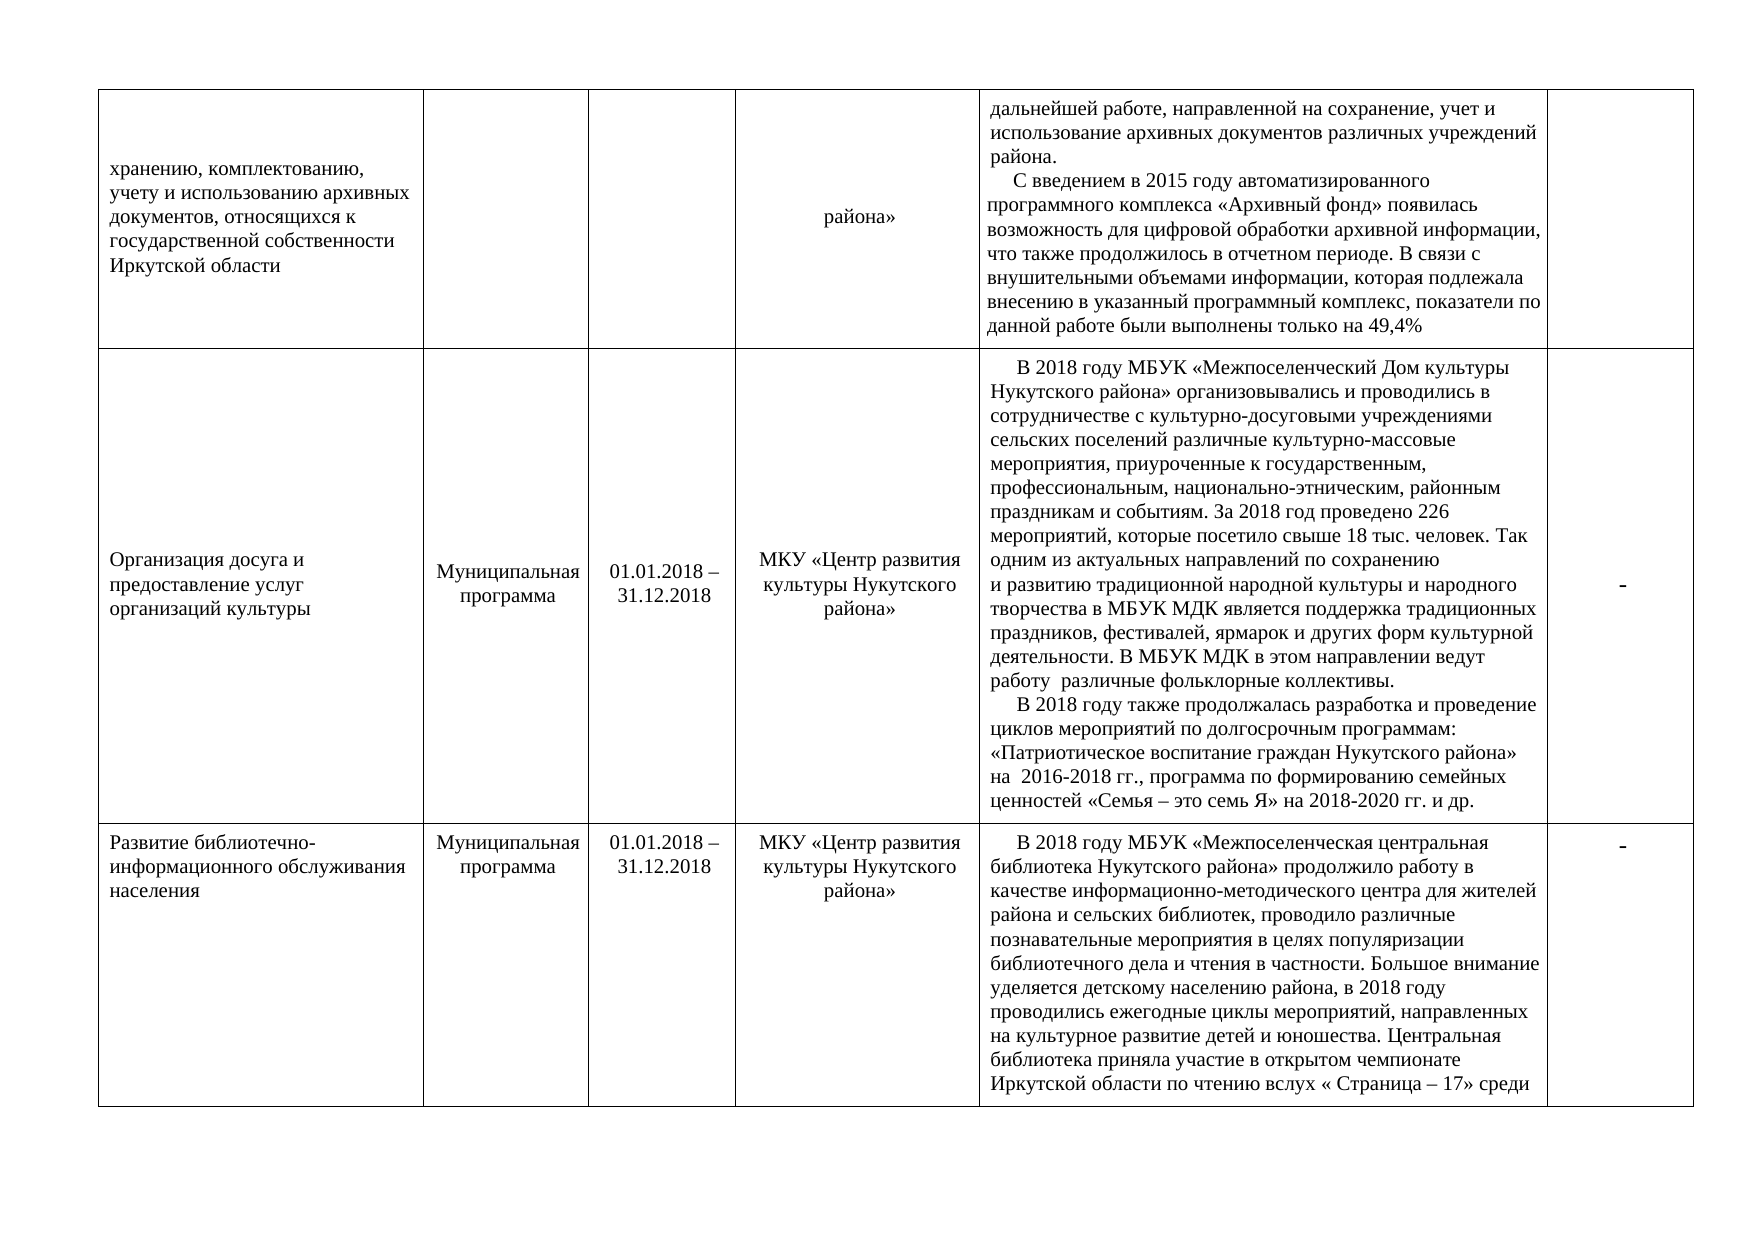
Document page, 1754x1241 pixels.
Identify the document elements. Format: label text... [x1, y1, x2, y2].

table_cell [736, 824, 979, 1106]
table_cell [589, 824, 735, 1106]
table_cell Муниципальная программа [424, 349, 588, 823]
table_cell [424, 824, 588, 1106]
table_cell - [1548, 349, 1693, 823]
table_cell - [1548, 90, 1693, 347]
table_cell В 2018 году МБУК «Межпоселенческий Дом культуры Нукутского района» организовывались и проводились в сотрудничестве с культурно-досуговыми учреждениями сельских поселений различные культурно-массовые мероприятия, приуроченные к государственным, профессиональным, национально-этническим, районным праздникам и событиям. За 2018 год проведено 226 мероприятий, которые посетило свыше 18 тыс. человек. Так одним из актуальных направлений по сохранению и развитию традиционной народной культуры и народного творчества в МБУК МДК является поддержка традиционных праздников, фестивалей, ярмарок и других форм культурной деятельности. В МБУК МДК в этом направлении ведут работу различные фольклорные коллективы. В 2018 году также продолжалась разработка и проведение циклов мероприятий по долгосрочным программам: «Патриотическое воспитание граждан Нукутского района» на 2016-2018 гг., программа по формированию семейных ценностей «Семья – это семь Я» на 2018-2020 гг. и др. [980, 349, 1547, 823]
table_cell - [1548, 824, 1693, 1106]
table_cell МКУ «Центр развития культуры Нукутского района» [736, 349, 979, 823]
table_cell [980, 90, 1547, 347]
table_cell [99, 90, 423, 347]
table_cell 01.01.2018 – 31.12.2018 [589, 349, 735, 823]
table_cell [99, 824, 423, 1106]
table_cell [424, 90, 588, 347]
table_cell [980, 824, 1547, 1106]
table_cell Организация досуга и предоставление услуг организаций культуры [99, 349, 423, 823]
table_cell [589, 90, 735, 347]
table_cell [736, 90, 979, 347]
